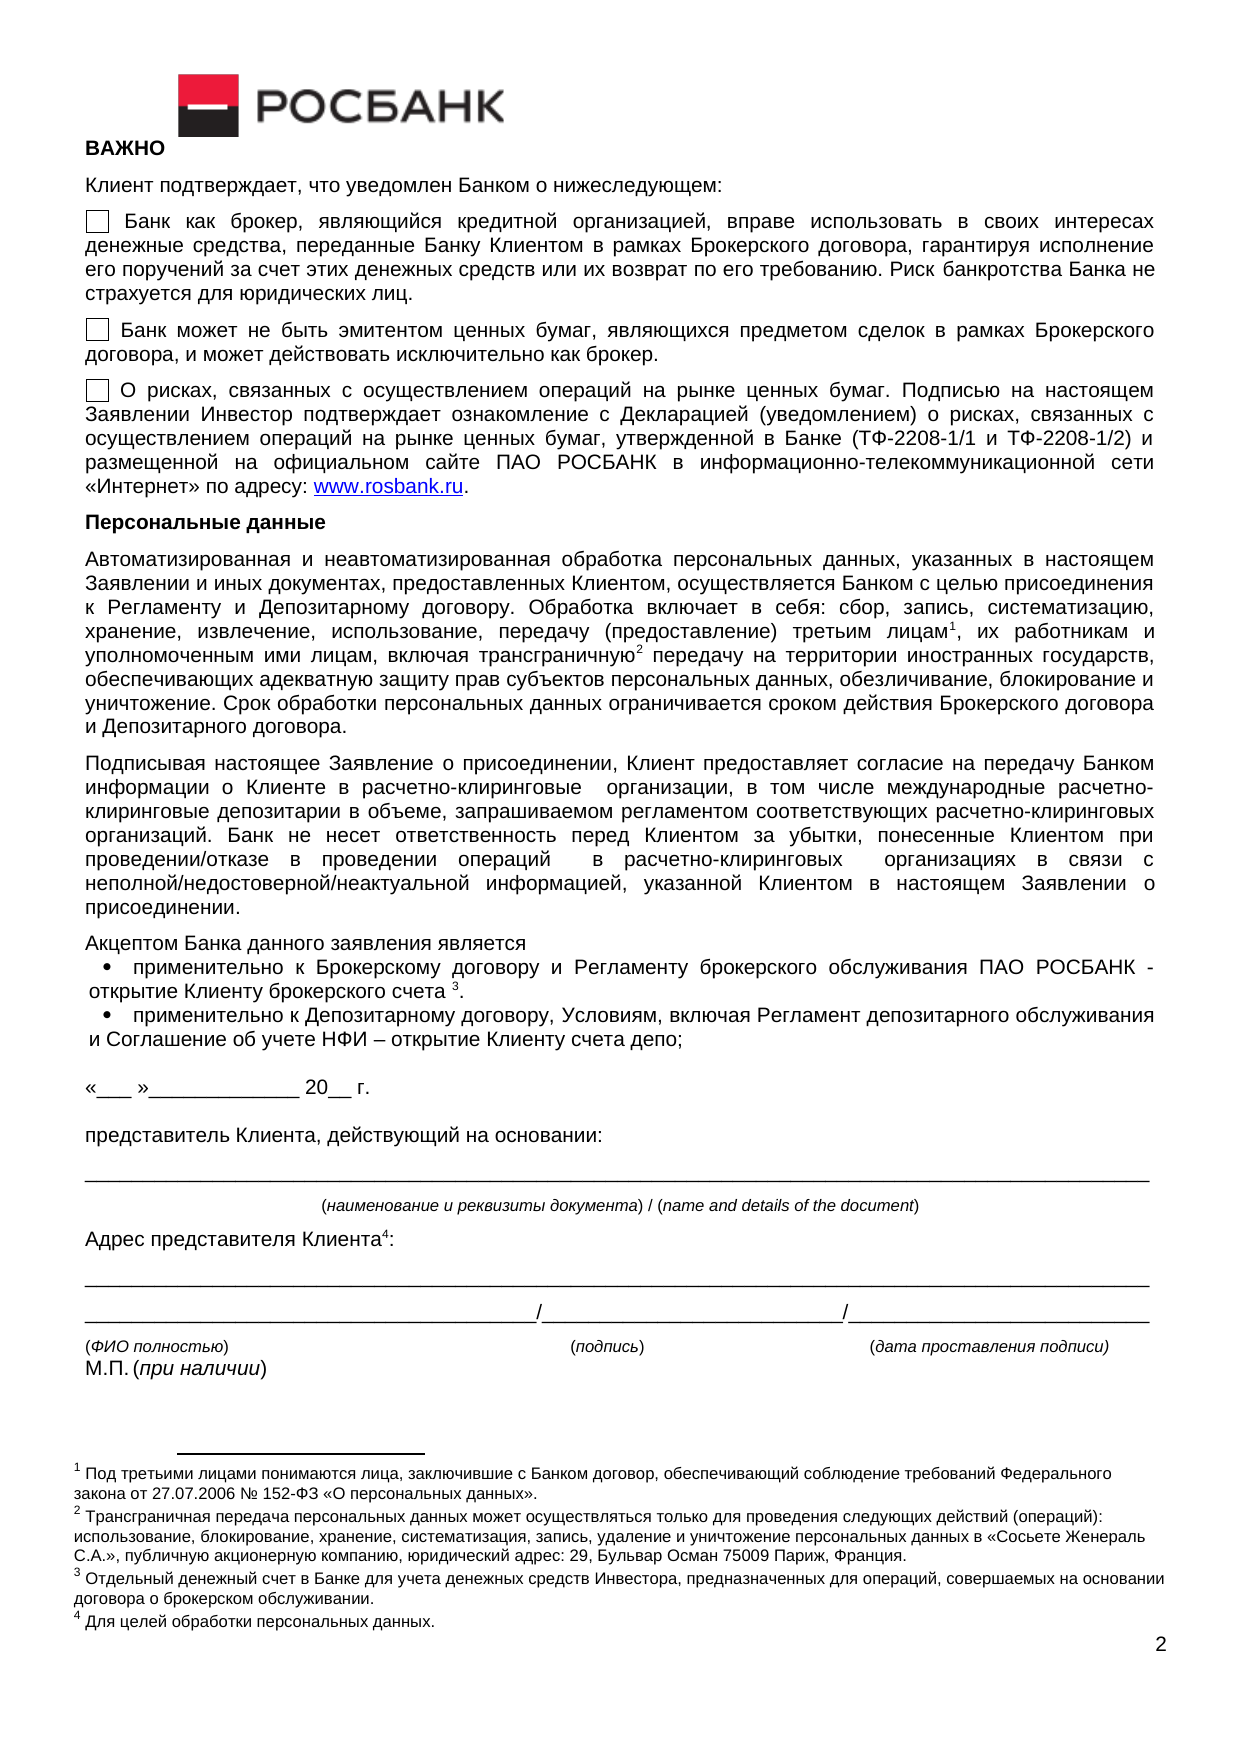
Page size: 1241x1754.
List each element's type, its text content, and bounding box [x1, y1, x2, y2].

table_cell Персональные данные [74, 510, 1167, 547]
table_cell ВАЖНО [74, 136, 1167, 173]
table_cell представитель Клиента, действующий на основании: ____________________________________________________________________________________________ (наименование и реквизиты документа) / (name and details of the document) [74, 1123, 1167, 1227]
table_cell Банк как брокер, являющийся кредитной организацией, вправе использовать в своих интересах денежные средства, переданные Банку Клиентом в рамках Брокерского договора, гарантируя исполнение его поручений за счет этих денежных средств или их возврат по его требованию. Риск банкротства Банка не страхуется для юридических лиц. [74, 209, 1167, 317]
table_cell Адрес представителя Клиента: ____________________________________________________________________________________________ [74, 1227, 1167, 1300]
table_cell _______________________________________/__________________________/__________________________ (ФИО полностью) (подпись) (дата проставления подписи) М.П. (при наличии) [74, 1300, 1167, 1433]
table_cell Подписывая настоящее Заявление о присоединении, Клиент предоставляет согласие на передачу Банком информации о Клиенте в расчетно-клиринговые организации, в том числе международные расчетно-клиринговые депозитарии в объеме, запрашиваемом регламентом соответствующих расчетно-клиринговых организаций. Банк не несет ответственность перед Клиентом за убытки, понесенные Клиентом при проведении/отказе в проведении операций в расчетно-клиринговых организациях в связи с неполной/недостоверной/неактуальной информацией, указанной Клиентом в настоящем Заявлении о присоединении. [74, 751, 1167, 918]
table_cell О рисках, связанных с осуществлением операций на рынке ценных бумаг. Подписью на настоящем Заявлении Инвестор подтверждает ознакомление с Декларацией (уведомлением) о рисках, связанных с осуществлением операций на рынке ценных бумаг, утвержденной в Банке (ТФ-2208-1/1 и ТФ-2208-1/2) и размещенной на официальном сайте ПАО РОСБАНК в информационно-телекоммуникационной сети «Интернет» по адресу: www.rosbank.ru. [74, 378, 1167, 510]
table_cell Банк может не быть эмитентом ценных бумаг, являющихся предметом сделок в рамках Брокерского договора, и может действовать исключительно как брокер. [74, 318, 1167, 378]
table_cell применительно к Депозитарному договору, Условиям, включая Регламент депозитарного обслуживания и Соглашение об учете НФИ – открытие Клиенту счета депо; [74, 1003, 1167, 1051]
table_cell Акцептом Банка данного заявления является [74, 919, 1167, 954]
table_cell «___ »_____________ 20__ г. [74, 1051, 1167, 1122]
table_cell применительно к Брокерскому договору и Регламенту брокерского обслуживания ПАО РОСБАНК - открытие Клиенту брокерского счета . [74, 955, 1167, 1002]
table_cell Автоматизированная и неавтоматизированная обработка персональных данных, указанных в настоящем Заявлении и иных документах, предоставленных Клиентом, осуществляется Банком с целью присоединения к Регламенту и Депозитарному договору. Обработка включает в себя: сбор, запись, систематизацию, хранение, извлечение, использование, передачу (предоставление) третьим лицам, их работникам и уполномоченным ими лицам, включая трансграничную передачу на территории иностранных государств, обеспечивающих адекватную защиту прав субъектов персональных данных, обезличивание, блокирование и уничтожение. Срок обработки персональных данных ограничивается сроком действия Брокерского договора и Депозитарного договора. [74, 547, 1167, 751]
table_cell Клиент подтверждает, что уведомлен Банком о нижеследующем: [74, 173, 1167, 209]
